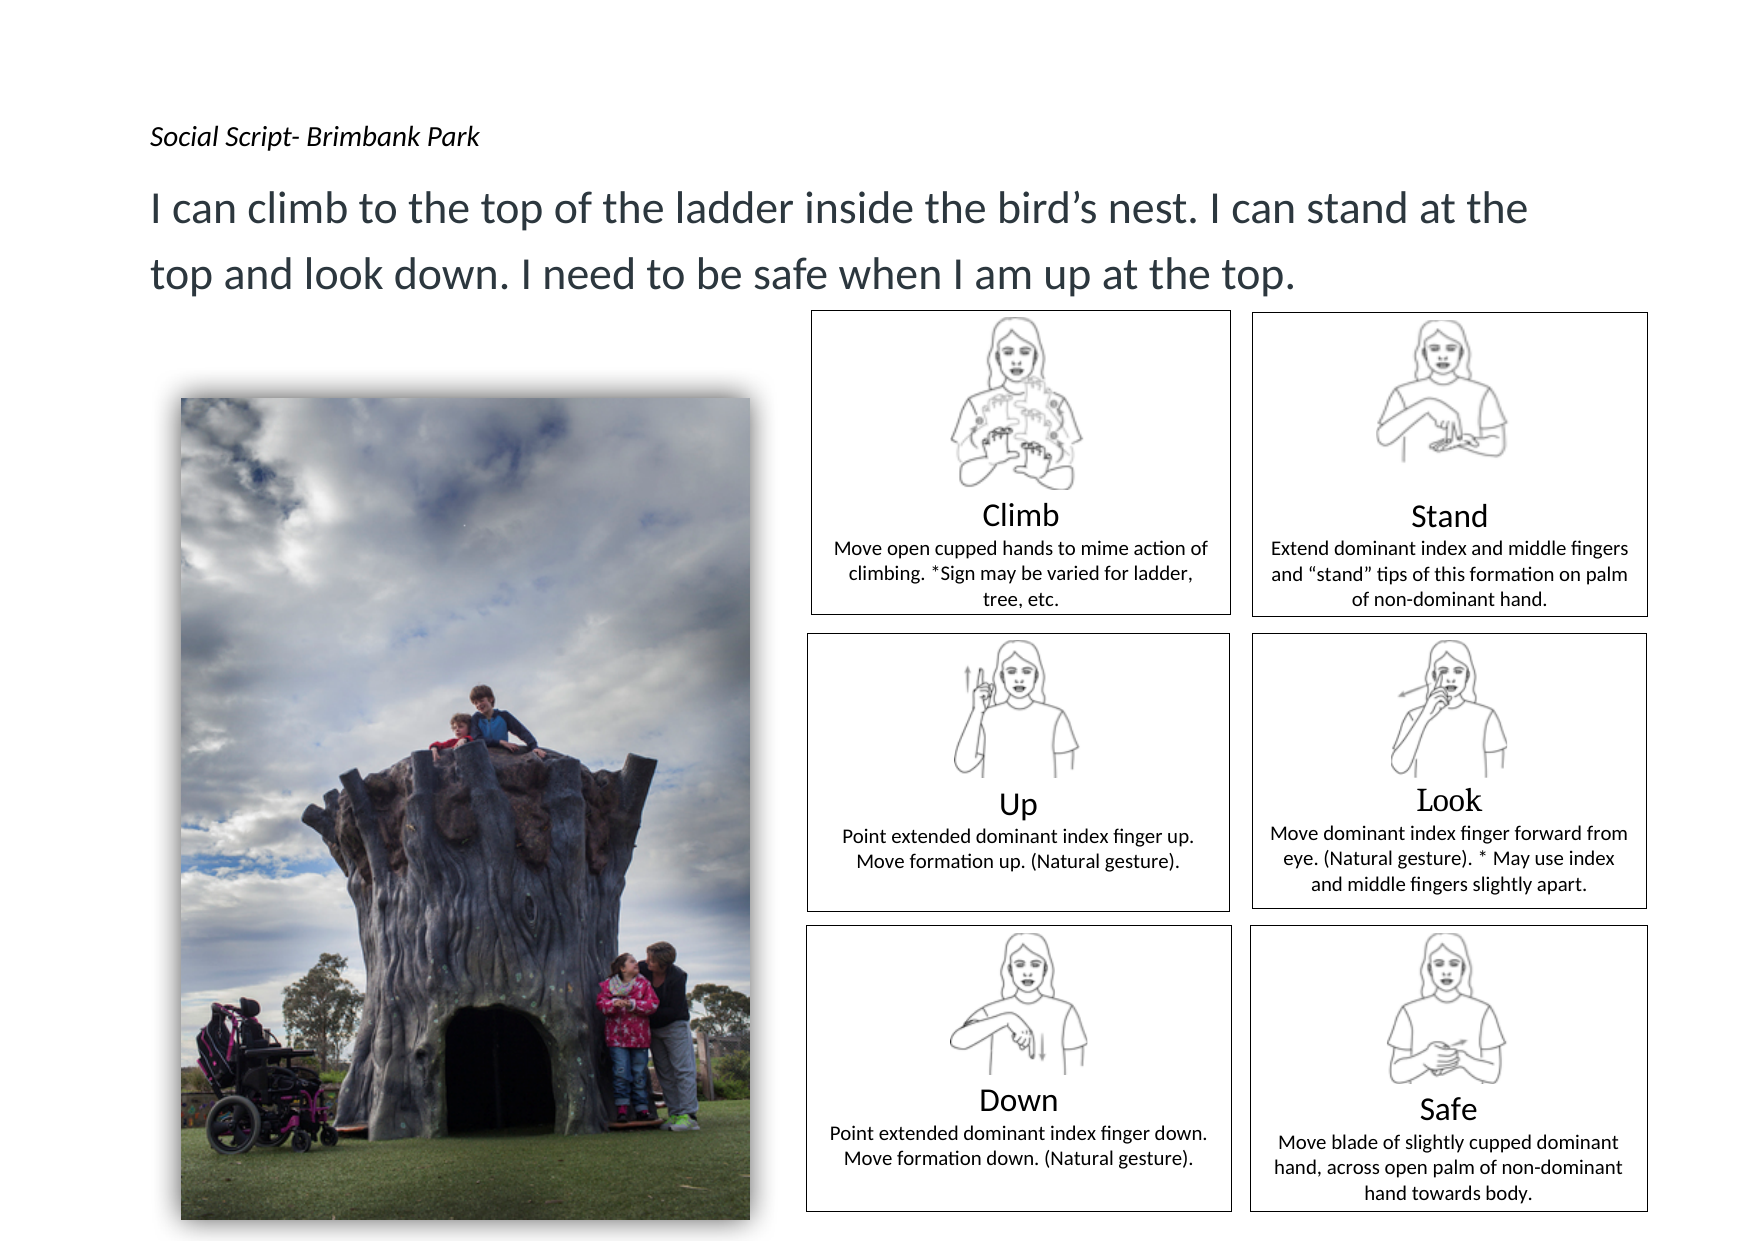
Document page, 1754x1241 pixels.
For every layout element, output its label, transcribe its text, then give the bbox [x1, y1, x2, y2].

picture [181, 398, 750, 1220]
text I can climb to the top of the ladder inside the bird’s nest. I can stand at the top and look down. I need to be safe when I am up at the top. [150, 179, 1577, 301]
